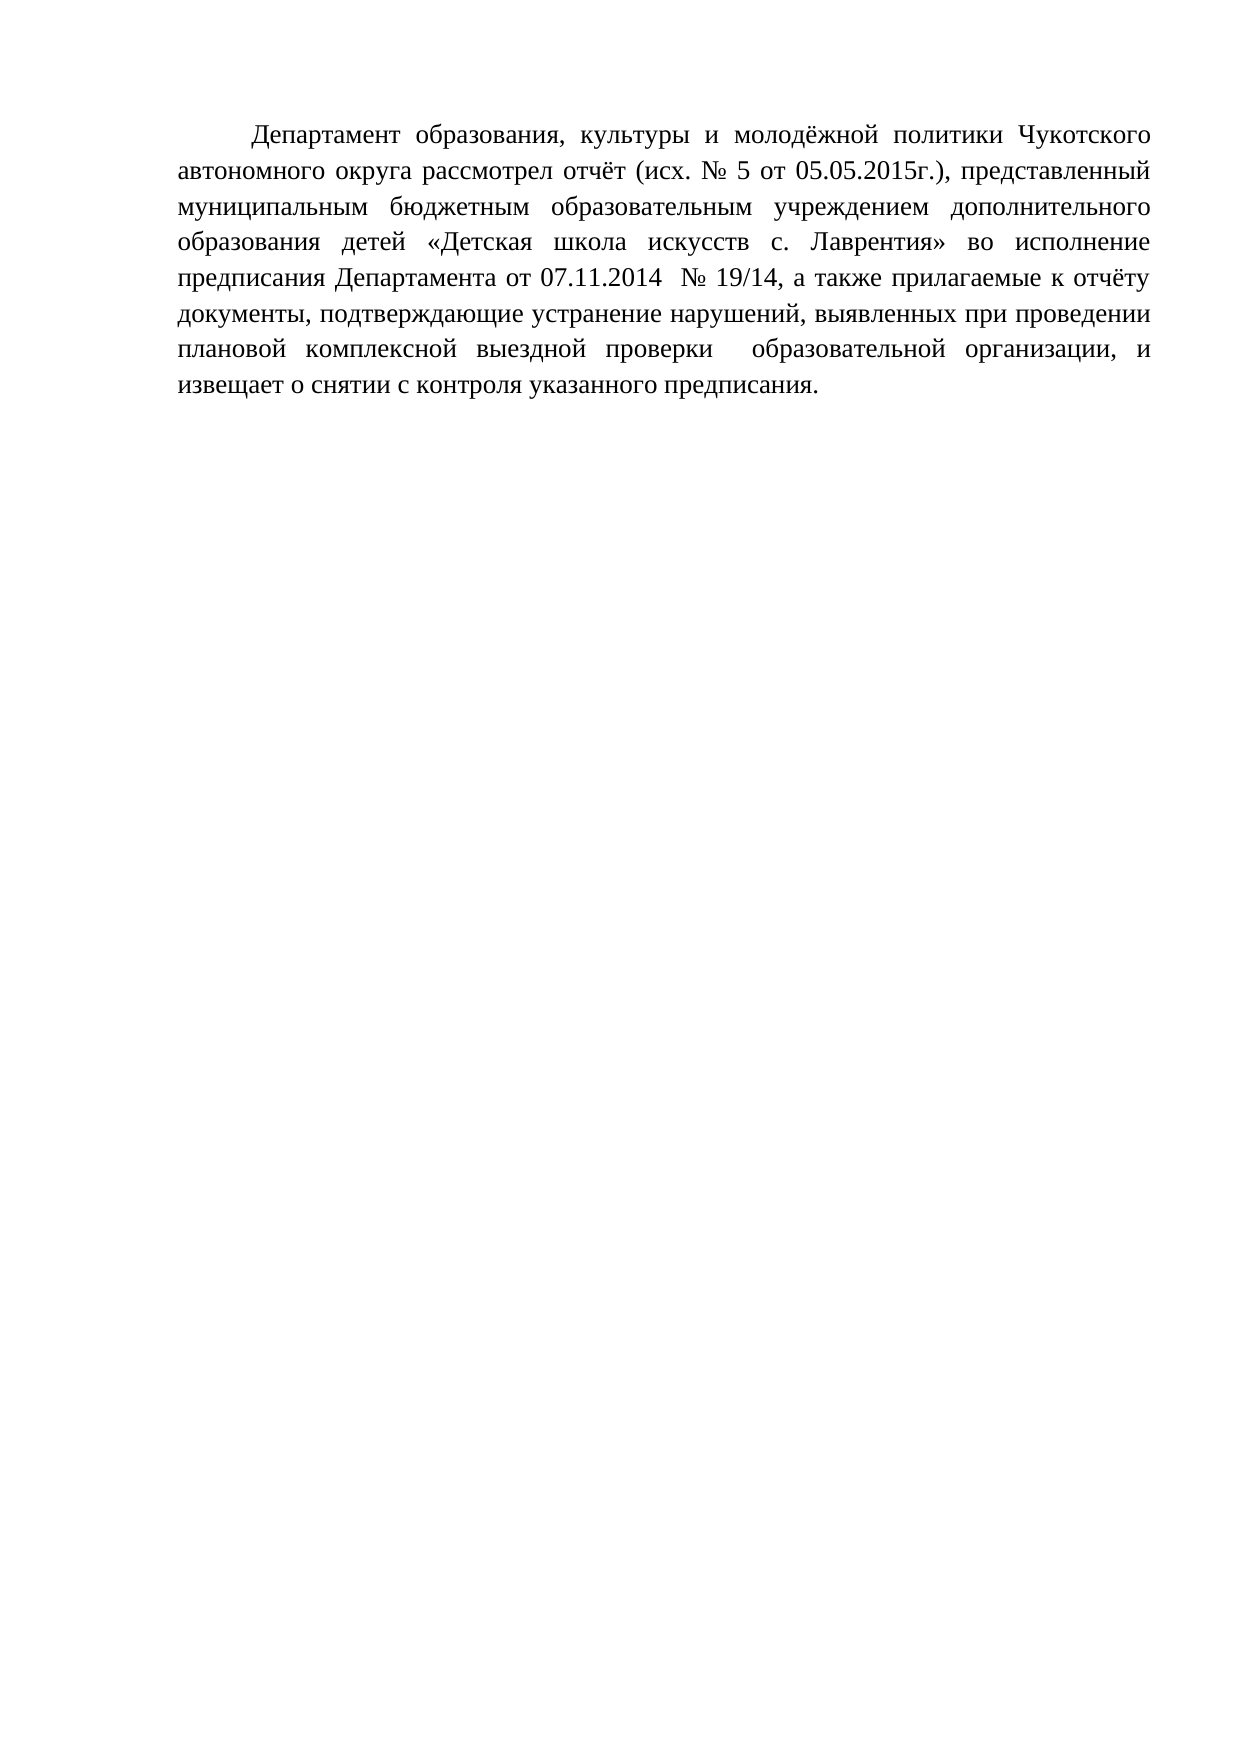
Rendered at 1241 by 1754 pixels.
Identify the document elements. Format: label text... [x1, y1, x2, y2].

text Департамент образования, культуры и молодёжной политики Чукотского автономного округа рассмотрел отчёт (исх. № 5 от 05.05.2015г.), представленный муниципальным бюджетным образовательным учреждением дополнительного образования детей «Детская школа искусств с. Лаврентия» во исполнение предписания Департамента от 07.11.2014 № 19/14, а также прилагаемые к отчёту документы, подтверждающие устранение нарушений, выявленных при проведении плановой комплексной выездной проверки образовательной организации, и извещает о снятии с контроля указанного предписания. [177, 118, 1152, 399]
